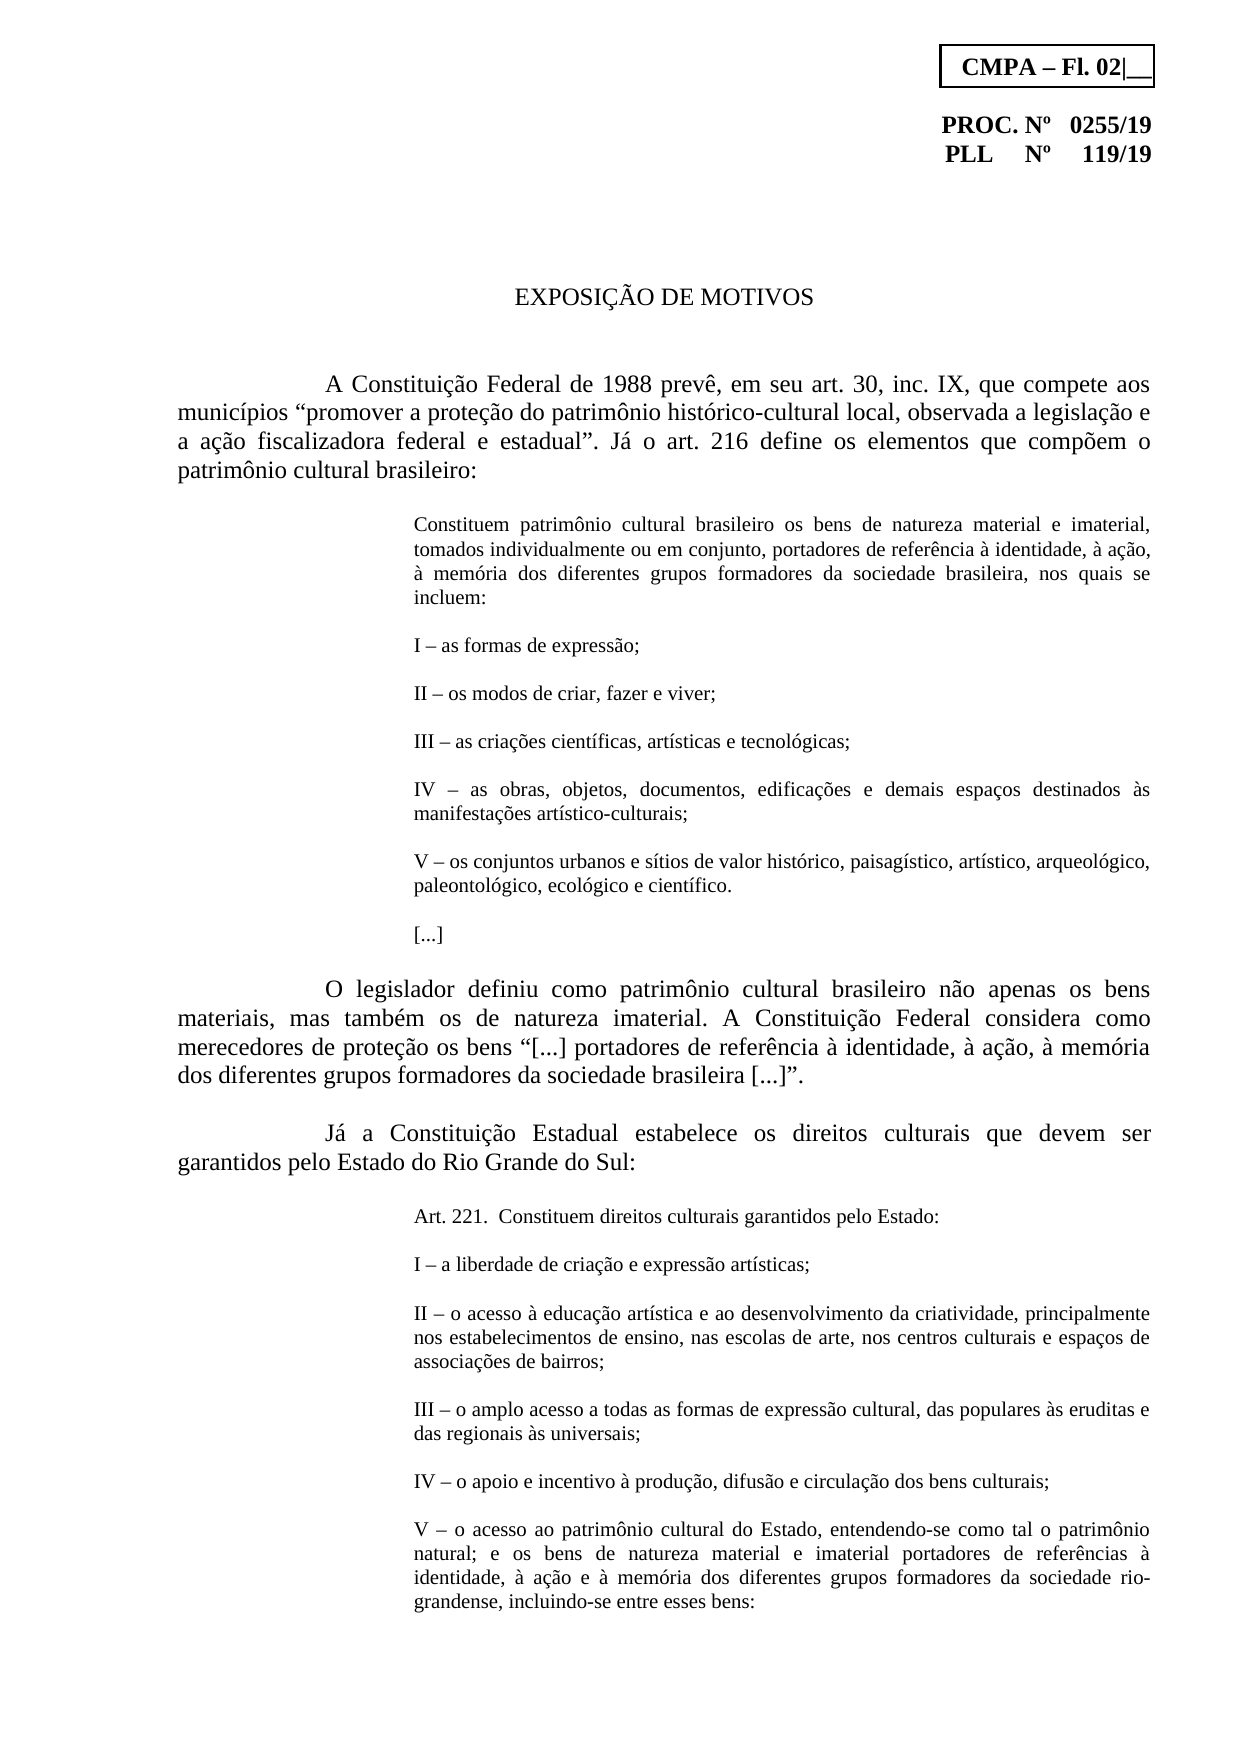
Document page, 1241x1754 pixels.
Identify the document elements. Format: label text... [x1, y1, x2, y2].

text O legislador definiu como patrimônio cultural brasileiro não apenas os bens materiais, mas também os de natureza imaterial. A Constituição Federal considera como merecedores de proteção os bens “[...] portadores de referência à identidade, à ação, à memória dos diferentes grupos formadores da sociedade brasileira [...]”. [177, 974, 1152, 1089]
text V – o acesso ao patrimônio cultural do Estado, entendendo-se como tal o patrimônio natural; e os bens de natureza material e imaterial portadores de referências à identidade, à ação e à memória dos diferentes grupos formadores da sociedade rio-grandense, incluindo-se entre esses bens: [413, 1517, 1152, 1613]
text I – a liberdade de criação e expressão artísticas; [413, 1252, 1152, 1276]
text A Constituição Federal de 1988 prevê, em seu art. 30, inc. IX, que compete aos municípios “promover a proteção do patrimônio histórico-cultural local, observada a legislação e a ação fiscalizadora federal e estadual”. Já o art. 216 define os elementos que compõem o patrimônio cultural brasileiro: [177, 369, 1152, 484]
text Já a Constituição Estadual estabelece os direitos culturais que devem ser garantidos pelo Estado do Rio Grande do Sul: [177, 1118, 1152, 1176]
text Constituem patrimônio cultural brasileiro os bens de natureza material e imaterial, tomados individualmente ou em conjunto, portadores de referência à identidade, à ação, à memória dos diferentes grupos formadores da sociedade brasileira, nos quais se incluem: [413, 512, 1152, 609]
text Art. 221. Constituem direitos culturais garantidos pelo Estado: [413, 1204, 1152, 1228]
text V – os conjuntos urbanos e sítios de valor histórico, paisagístico, artístico, arqueológico, paleontológico, ecológico e científico. [413, 849, 1152, 897]
text II – os modos de criar, fazer e viver; [413, 681, 1152, 705]
text I – as formas de expressão; [413, 633, 1152, 657]
text EXPOSIÇÃO DE MOTIVOS [177, 282, 1152, 311]
text III – o amplo acesso a todas as formas de expressão cultural, das populares às eruditas e das regionais às universais; [413, 1397, 1152, 1445]
text [...] [413, 921, 1152, 946]
text III – as criações científicas, artísticas e tecnológicas; [413, 729, 1152, 753]
text IV – as obras, objetos, documentos, edificações e demais espaços destinados às manifestações artístico-culturais; [413, 777, 1152, 825]
text IV – o apoio e incentivo à produção, difusão e circulação dos bens culturais; [413, 1469, 1152, 1493]
text II – o acesso à educação artística e ao desenvolvimento da criatividade, principalmente nos estabelecimentos de ensino, nas escolas de arte, nos centros culturais e espaços de associações de bairros; [413, 1301, 1152, 1373]
